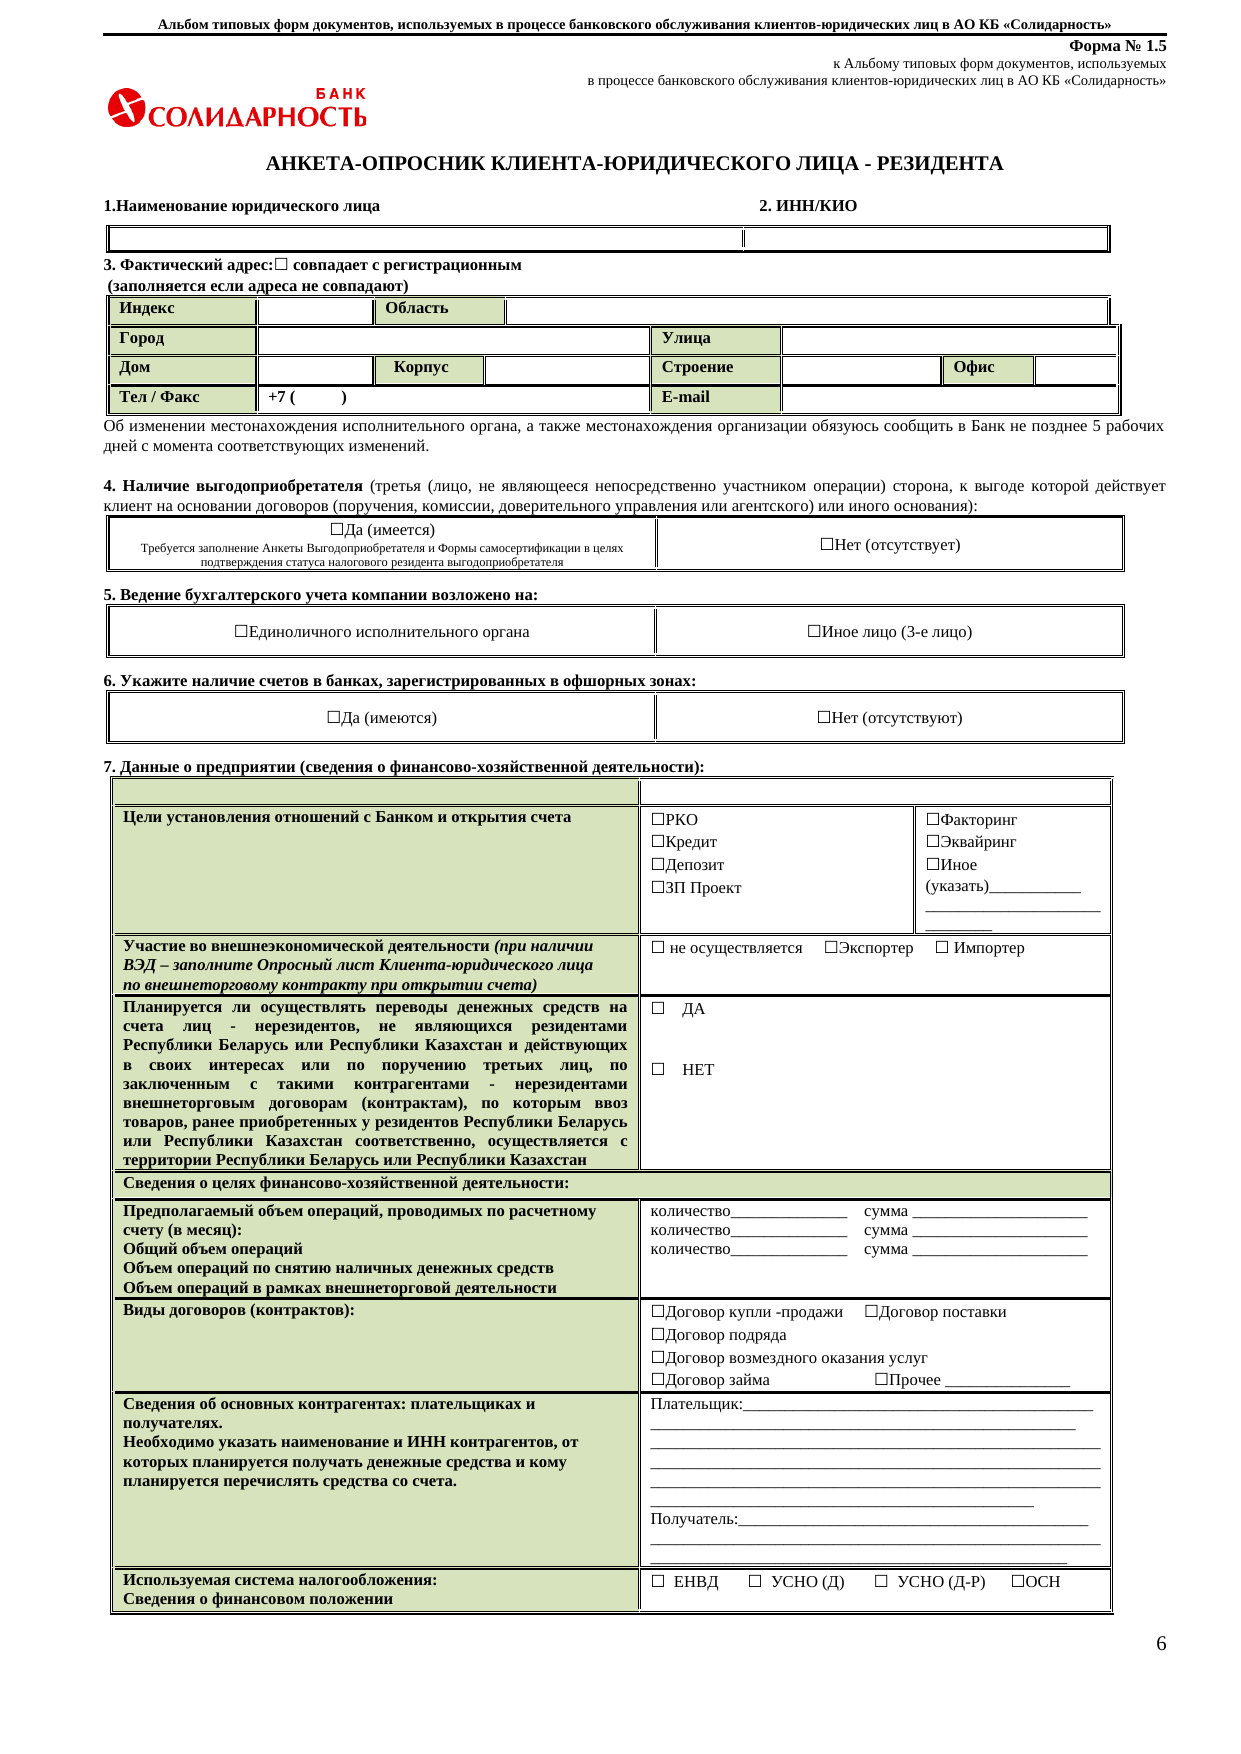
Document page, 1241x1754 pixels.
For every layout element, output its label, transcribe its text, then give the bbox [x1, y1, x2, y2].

table_cell Сведения об основных контрагентах: плательщиках и получателях. Необходимо указать наименование и ИНН контрагентов, от которых планируется получать денежные средства и кому планируется перечислять средства со счета. [112, 1391, 638, 1566]
table_header [639, 777, 1112, 804]
subtitle к Альбому типовых форм документов, используемых [74, 55, 1166, 72]
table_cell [112, 1566, 639, 1611]
subtitle в процессе банковского обслуживания клиентов-юридических лиц в АО КБ «Солидарность» [74, 72, 1166, 88]
table_header Нет (отсутствуют) [655, 691, 1122, 741]
table_cell [259, 357, 372, 383]
text 4. Наличие выгодоприобретателя (третья (лицо, не являющееся непосредственно участником операции) сторона, к выгоде которой действует клиент на основании договоров (поручения, комиссии, доверительного управления или агентского) или иного основания): [103, 476, 1167, 514]
table_cell количество______________ сумма _____________________ количество______________ сумма _____________________ количество______________ сумма _____________________ [641, 1201, 1110, 1297]
picture [108, 88, 367, 127]
text АНКЕТА-ОПРОСНИК КЛИЕНТА-ЮРИДИЧЕСКОГО ЛИЦА - РЕЗИДЕНТА [103, 150, 1167, 174]
table_header Индекс [110, 298, 257, 324]
table_cell Плательщик:_____________________________________________________________________________________________ ________________________________________________________________________________________________________________________________________________________________________________________________________________ Получатель:__________________________________________ ________________________________________________________________________________________________________ [641, 1394, 1110, 1566]
table_cell [783, 357, 940, 383]
text 6. Укажите наличие счетов в банках, зарегистрированных в офшорных зонах: [103, 671, 1167, 690]
table_cell Участие во внешнеэкономической деятельности (при наличии ВЭД – заполните Опросный лист Клиента-юридического лица по внешнеторговому контракту при открытии счета) [113, 933, 638, 993]
table_header [110, 228, 743, 249]
table_cell +7 ( ) [257, 386, 650, 413]
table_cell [639, 1566, 1112, 1611]
table_header Да (имеются) [110, 693, 655, 741]
table_cell ДА НЕТ [641, 997, 1110, 1169]
text 7. Данные о предприятии (сведения о финансово-хозяйственной деятельности): [103, 757, 1167, 776]
table_cell Дом [110, 354, 256, 383]
table_cell Тел / Факс [108, 384, 257, 413]
table_cell Сведения о целях финансово-хозяйственной деятельности: [112, 1169, 1112, 1197]
table_cell [781, 384, 1120, 413]
subtitle Форма № 1.5 [74, 36, 1166, 55]
table_header [113, 779, 639, 804]
table_header Область [374, 298, 505, 324]
table_cell не осуществляется Экспортер Импортер [641, 936, 1110, 993]
table_cell [259, 328, 649, 354]
table_header Да (имеется) Требуется заполнение Анкеты Выгодоприобретателя и Формы самосертификации в целях подтверждения статуса налогового резидента выгодоприобретателя [110, 518, 656, 569]
table_header Иное лицо (3-е лицо) [655, 605, 1122, 655]
table_header Единоличного исполнительного органа [110, 607, 655, 655]
text 1.Наименование юридического лица 2. ИНН/КИО [103, 196, 1167, 215]
table_cell Офис [944, 357, 1033, 383]
table_cell РКО Кредит Депозит ЗП Проект [641, 807, 913, 933]
table_cell Строение [652, 357, 780, 383]
table_header [743, 226, 1107, 249]
text 5. Ведение бухгалтерского учета компании возложено на: [103, 585, 1167, 604]
table_cell [781, 324, 1120, 354]
table_header [257, 298, 374, 324]
table_cell Цели установления отношений с Банком и открытия счета [113, 804, 638, 933]
table_cell [1036, 354, 1118, 383]
table_cell [486, 357, 649, 383]
table_cell Корпус [376, 357, 483, 383]
text 3. Фактический адрес: совпадает с регистрационным [103, 253, 1167, 276]
table_cell Улица [652, 328, 780, 354]
table_cell Предполагаемый объем операций, проводимых по расчетному счету (в месяц): Общий объем операций Объем операций по снятию наличных денежных средств Объем операций в рамках внешнеторговой деятельности [112, 1198, 638, 1297]
table_cell Виды договоров (контрактов): [113, 1297, 638, 1391]
text (заполняется если адреса не совпадают) [103, 276, 1167, 295]
table_cell Факторинг Эквайринг Иное (указать)___________ _____________________________ [916, 807, 1110, 933]
table_header [505, 296, 1109, 324]
table_cell E-mail [650, 384, 781, 413]
text Об изменении местонахождения исполнительного органа, а также местонахождения организации обязуюсь сообщить в Банк не позднее 5 рабочих дней с момента соответствующих изменений. [103, 416, 1167, 454]
table_header Нет (отсутствует) [656, 516, 1122, 569]
table_cell Город [108, 324, 257, 354]
table_cell Договор купли -продажи Договор поставки Договор подряда Договор возмездного оказания услуг Договор займа Прочее _______________ [641, 1300, 1110, 1391]
table_cell Планируется ли осуществлять переводы денежных средств на счета лиц - нерезидентов, не являющихся резидентами Республики Беларусь или Республики Казахстан и действующих в своих интересах или по поручению третьих лиц, по заключенным с такими контрагентами - нерезидентами внешнеторговым договорам (контрактам), по которым ввоз товаров, ранее приобретенных у резидентов Республики Беларусь или Республики Казахстан соответственно, осуществляется с территории Республики Беларусь или Республики Казахстан [112, 994, 638, 1169]
